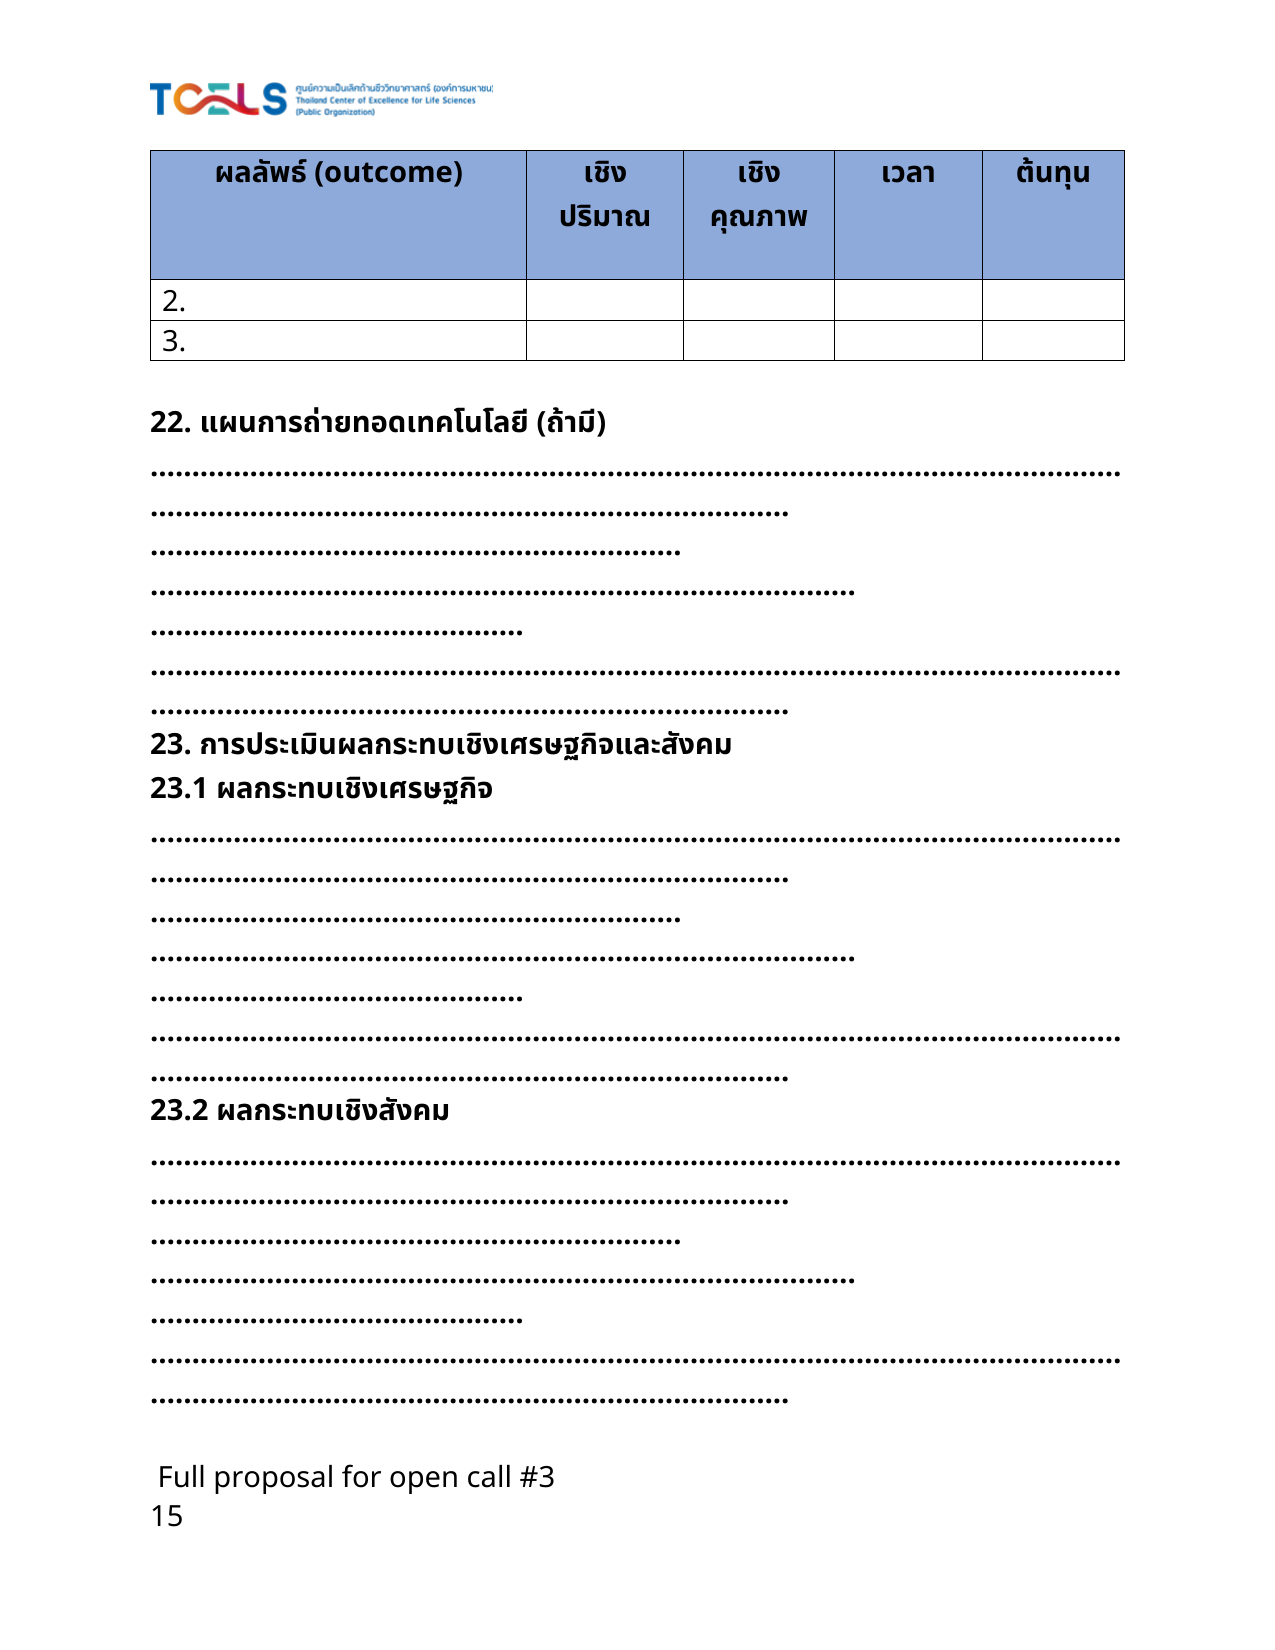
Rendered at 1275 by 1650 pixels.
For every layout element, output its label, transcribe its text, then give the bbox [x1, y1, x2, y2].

text ………………………………………………………………………………………………………………………………………………………………………….. [150, 1332, 1125, 1412]
text ……………………………………………………………………………………………………………………………………..…………………………………… [150, 812, 1125, 891]
table_header เชิงคุณภาพ [684, 151, 834, 279]
text ……………………………………………………….………………………………………………………………………….……………………………………… [150, 891, 1125, 1010]
table_header ต้นทุน [983, 151, 1124, 279]
table_cell [527, 321, 683, 360]
table_header เชิงปริมาณ [527, 151, 683, 279]
table_header ผลลัพธ์ (outcome) [151, 151, 526, 279]
text 23. การประเมินผลกระทบเชิงเศรษฐกิจและสังคม [150, 723, 1125, 767]
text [150, 1134, 1125, 1213]
table_cell [684, 280, 834, 319]
picture [150, 75, 493, 124]
text 22. แผนการถ่ายทอดเทคโนโลยี (ถ้ามี) [150, 401, 1125, 445]
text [150, 1213, 1125, 1332]
table_cell [835, 280, 982, 319]
text 23.2 ผลกระทบเชิงสังคม [150, 1089, 1125, 1134]
table_cell [983, 280, 1124, 319]
text ………………………………………………………………………………………………………………………………………………………………………….. [150, 644, 1125, 723]
text 23.1 ผลกระทบเชิงเศรษฐกิจ [150, 767, 1125, 812]
table_cell 3. [151, 321, 526, 360]
table_cell [983, 321, 1124, 360]
table_cell [835, 321, 982, 360]
text ……………………………………………………….………………………………………………………………………….……………………………………… [150, 525, 1125, 644]
table_cell 2. [151, 280, 526, 319]
table_cell [527, 280, 683, 319]
text ………………………………………………………………………………………………………………………………………………………………………….. [150, 1010, 1125, 1089]
table_cell [684, 321, 834, 360]
text ……………………………………………………………………………………………………………………………………..…………………………………… [150, 445, 1125, 525]
table_header เวลา [835, 151, 982, 279]
